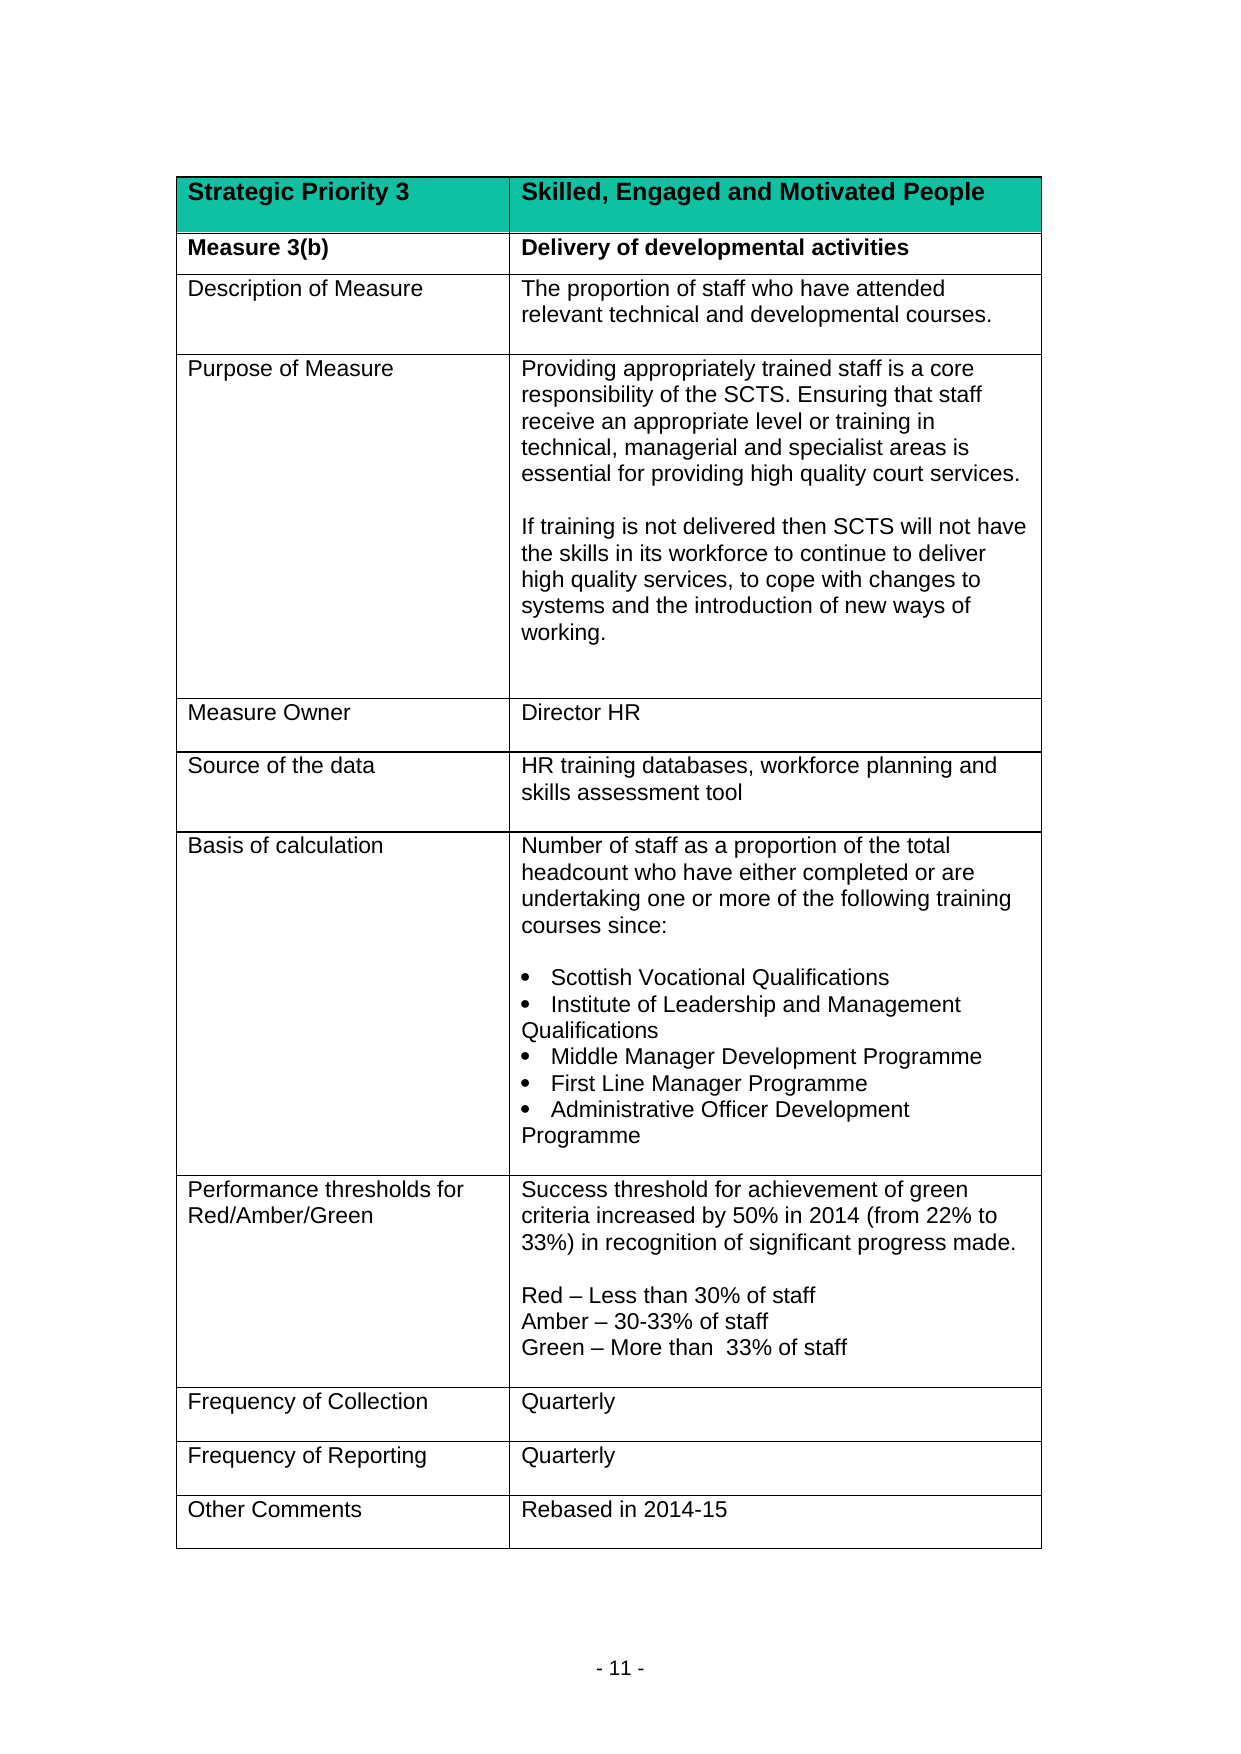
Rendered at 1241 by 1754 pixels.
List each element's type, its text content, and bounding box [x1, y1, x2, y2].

table_cell Other Comments [177, 1496, 509, 1548]
table_cell Providing appropriately trained staff is a core responsibility of the SCTS. Ensuring that staff receive an appropriate level or training in technical, managerial and specialist areas is essential for providing high quality court services. If training is not delivered then SCTS will not have the skills in its workforce to continue to deliver high quality services, to cope with changes to systems and the introduction of new ways of working. [510, 355, 1041, 698]
table_cell Director HR [510, 699, 1041, 751]
table_cell Description of Measure [177, 275, 509, 354]
table_cell Rebased in 2014-15 [510, 1496, 1041, 1548]
table_cell The proportion of staff who have attended relevant technical and developmental courses. [510, 275, 1041, 354]
table_header Strategic Priority 3 [177, 178, 509, 232]
table_cell Number of staff as a proportion of the total headcount who have either completed or are undertaking one or more of the following training courses since: Scottish Vocational Qualifications Institute of Leadership and Management Qualifications Middle Manager Development Programme First Line Manager Programme Administrative Officer Development Programme [510, 833, 1041, 1175]
table_header Skilled, Engaged and Motivated People [510, 178, 1041, 232]
table_cell Measure 3(b) [177, 234, 509, 274]
table_cell Source of the data [177, 753, 509, 831]
table_cell Quarterly [510, 1388, 1041, 1441]
table_cell Frequency of Collection [177, 1388, 509, 1441]
table_cell Success threshold for achievement of green criteria increased by 50% in 2014 (from 22% to 33%) in recognition of significant progress made. Red – Less than 30% of staff Amber – 30-33% of staff Green – More than 33% of staff [510, 1176, 1041, 1387]
table_cell Purpose of Measure [177, 355, 509, 698]
table_cell Frequency of Reporting [177, 1442, 509, 1494]
table_cell Delivery of developmental activities [510, 234, 1041, 274]
table_cell HR training databases, workforce planning and skills assessment tool [510, 753, 1041, 831]
table_cell Basis of calculation [177, 833, 509, 1175]
table_cell Quarterly [510, 1442, 1041, 1494]
table_cell Measure Owner [177, 699, 509, 751]
table_cell Performance thresholds for Red/Amber/Green [177, 1176, 509, 1387]
